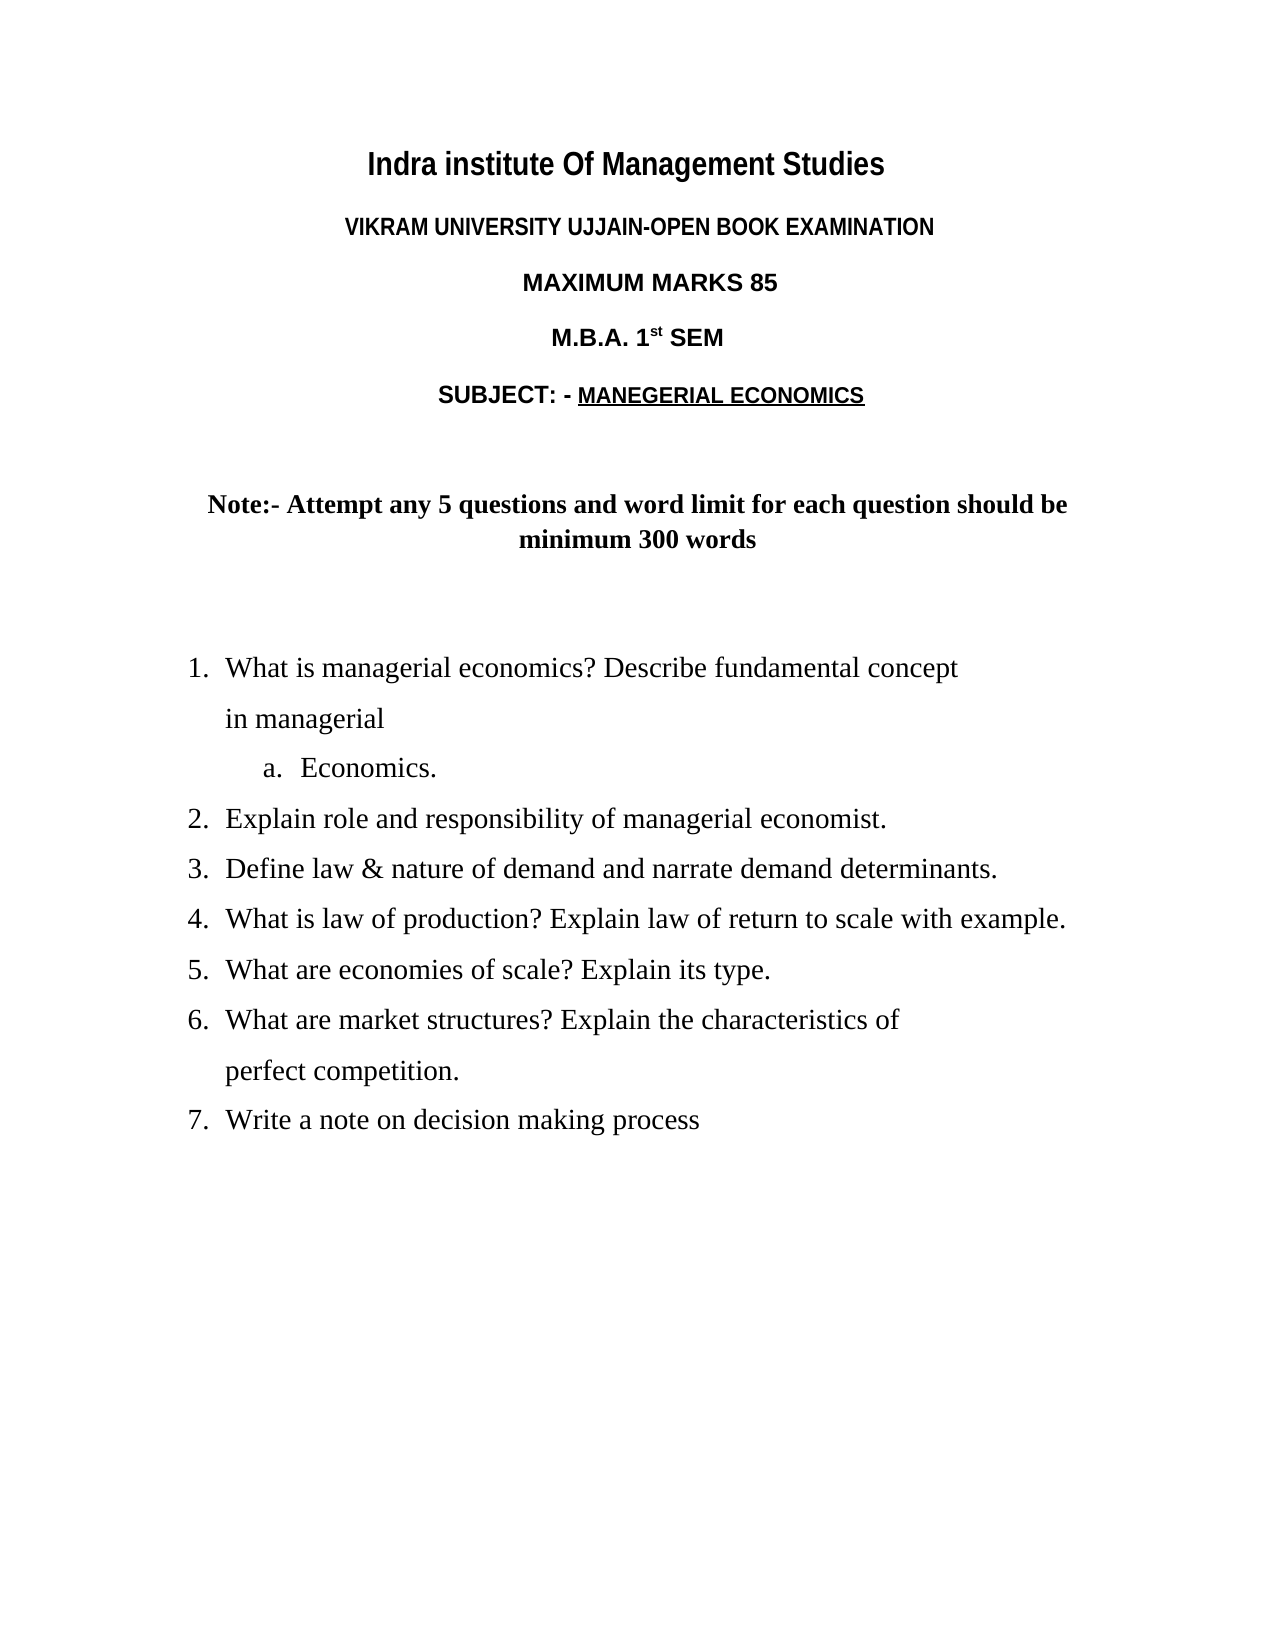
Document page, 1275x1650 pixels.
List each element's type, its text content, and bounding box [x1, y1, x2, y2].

text Note:- Attempt any 5 questions and word limit for each question should be minimum 300 words [207, 488, 1096, 554]
text SUBJECT: - MANEGERIAL ECONOMICS [334, 380, 968, 408]
text Indra institute Of Management Studies [179, 148, 1096, 182]
list Economics. [263, 751, 1096, 784]
text M.B.A. 1st SEM [551, 324, 1096, 352]
list What is managerial economics? Describe fundamental concept in managerial [187, 650, 988, 734]
subtitle VIKRAM UNIVERSITY UJJAIN-OPEN BOOK EXAMINATION MAXIMUM MARKS 85 [344, 212, 1055, 296]
list What are market structures? Explain the characteristics of perfect competition. [187, 1002, 986, 1086]
list Write a note on decision making process [187, 1103, 1096, 1136]
list Define law & nature of demand and narrate demand determinants. [187, 851, 1096, 885]
list What are economies of scale? Explain its type. [187, 952, 1096, 986]
list Explain role and responsibility of managerial economist. [187, 801, 1096, 835]
list What is law of production? Explain law of return to scale with example. [187, 902, 1096, 935]
